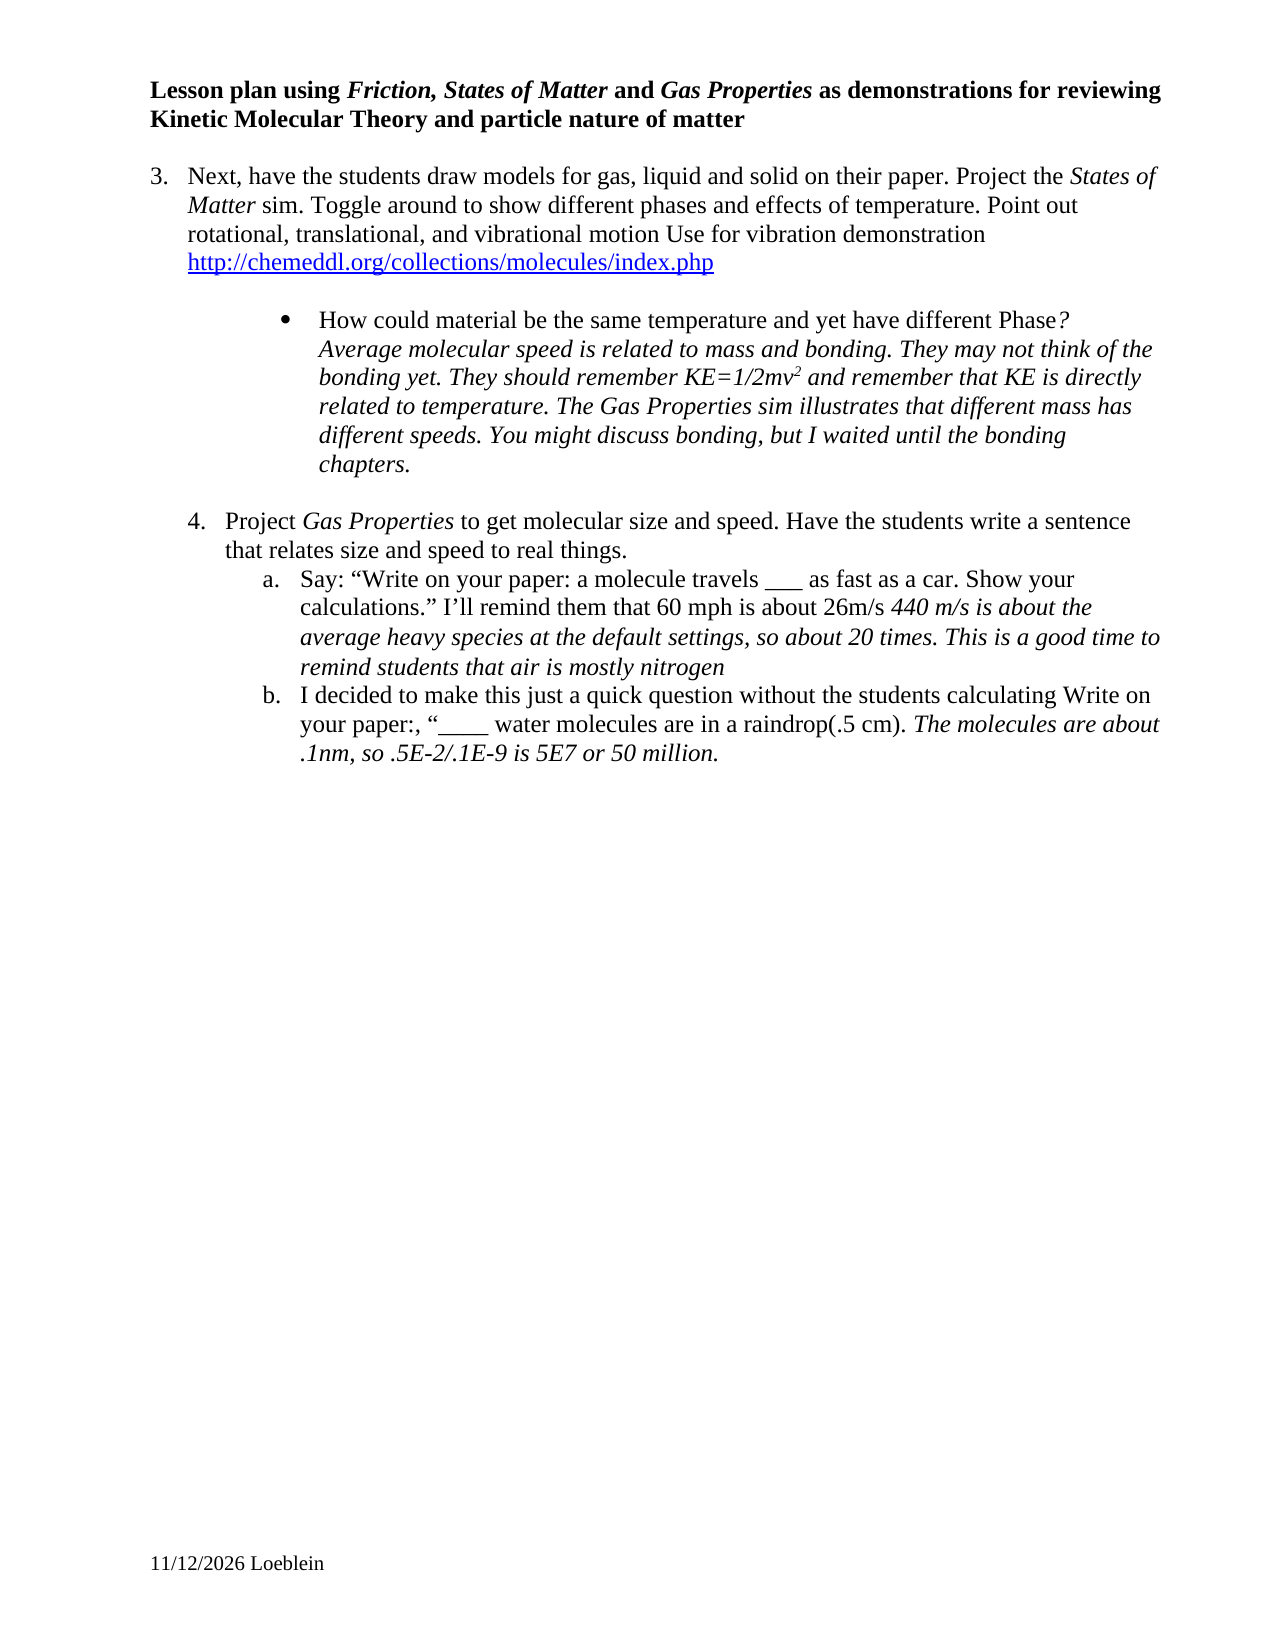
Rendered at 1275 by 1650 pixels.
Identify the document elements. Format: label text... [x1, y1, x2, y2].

list Say: “Write on your paper: a molecule travels ___ as fast as a car. Show your calculations.” I’ll remind them that 60 mph is about 26m/s 440 m/s is about the average heavy species at the default settings, so about 20 times. This is a good time to remind students that air is mostly nitrogen [262, 564, 1162, 681]
list I decided to make this just a quick question without the students calculating Write on your paper:, “____ water molecules are in a raindrop(.5 cm). The molecules are about .1nm, so .5E-2/.1E-9 is 5E7 or 50 million. [262, 681, 1162, 767]
list Project Gas Properties to get molecular size and speed. Have the students write a sentence that relates size and speed to real things. [187, 506, 1162, 564]
list Next, have the students draw models for gas, liquid and solid on their paper. Project the States of Matter sim. Toggle around to show different phases and effects of temperature. Point out rotational, translational, and vibrational motion Use for vibration demonstration http://chemeddl.org/collections/molecules/index.php [150, 161, 1162, 276]
list How could material be the same temperature and yet have different Phase? Average molecular speed is related to mass and bonding. They may not think of the bonding yet. They should remember KE=1/2mv2 and remember that KE is directly related to temperature. The Gas Properties sim illustrates that different mass has different speeds. You might discuss bonding, but I waited until the bonding chapters. [281, 305, 1162, 477]
